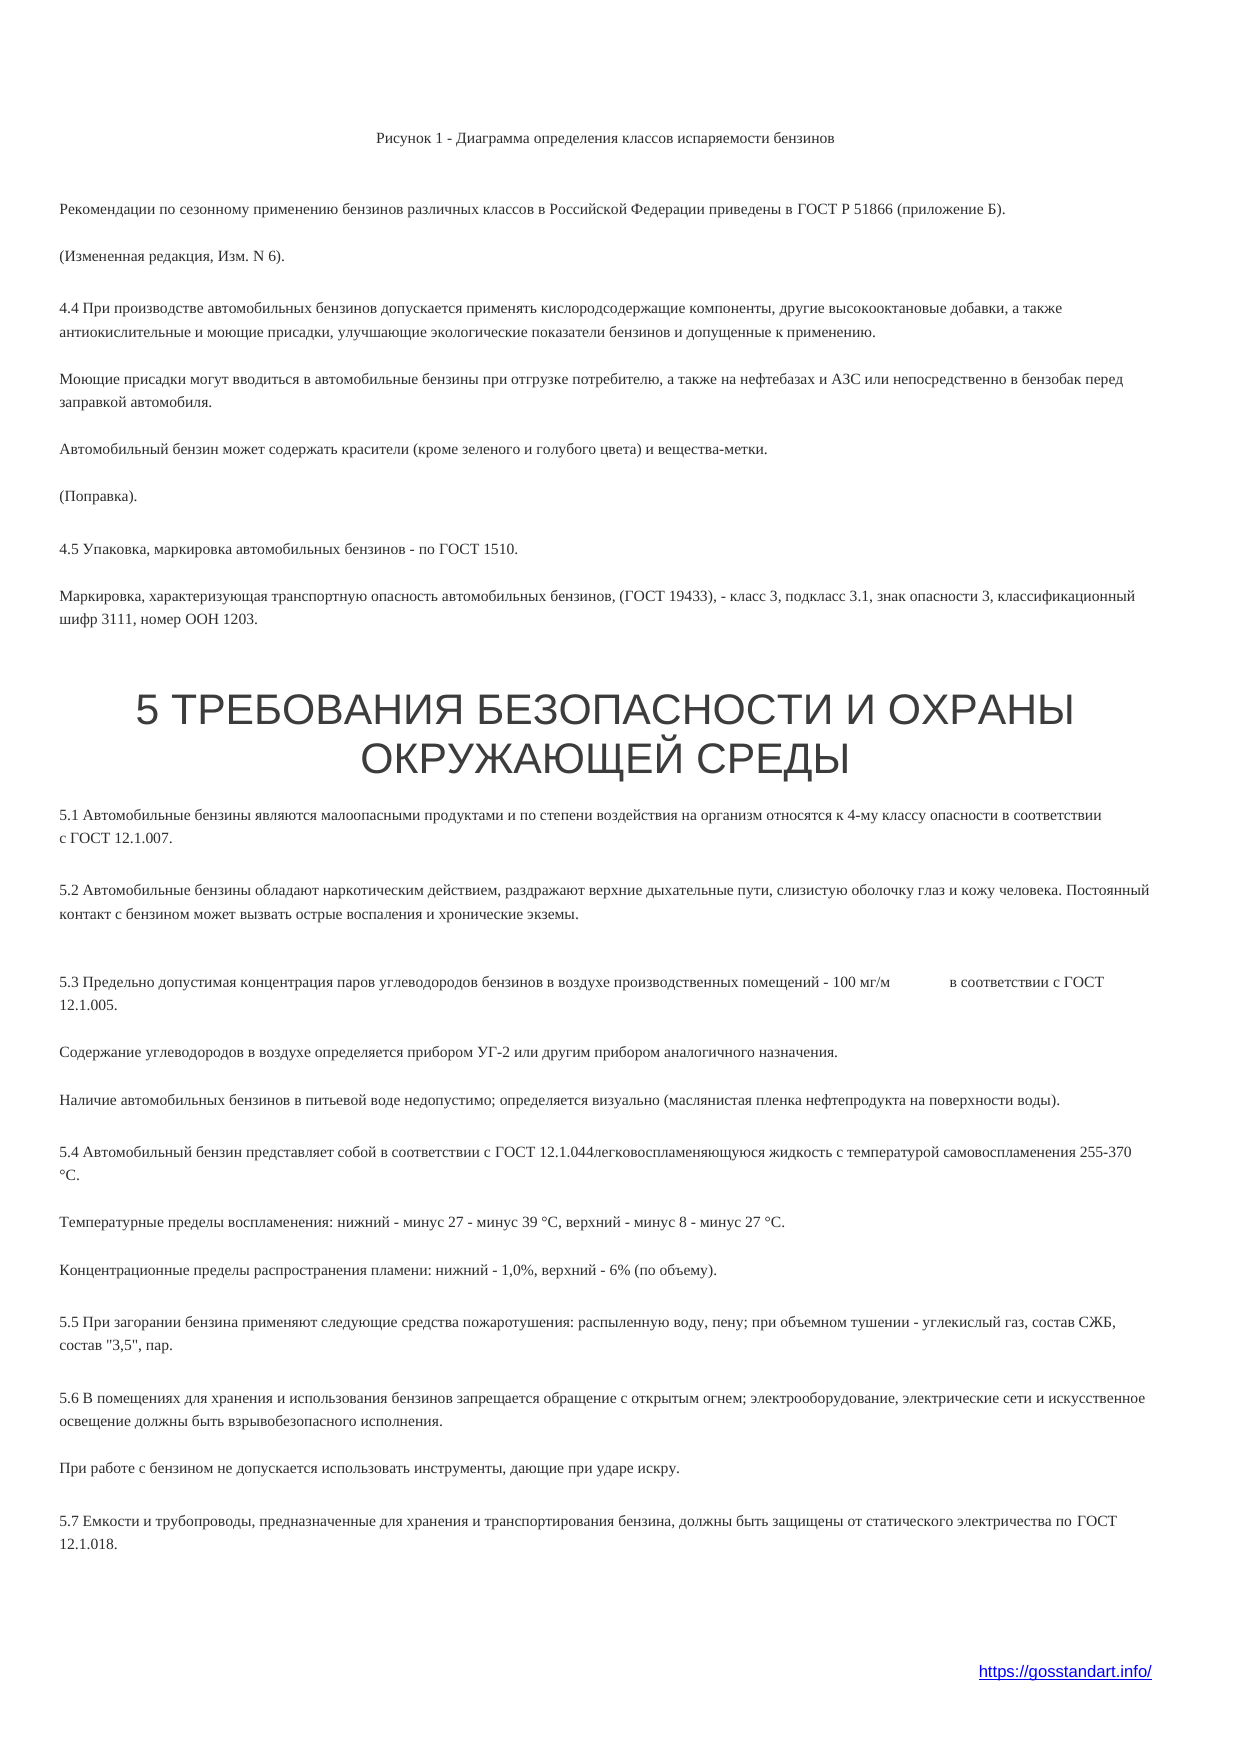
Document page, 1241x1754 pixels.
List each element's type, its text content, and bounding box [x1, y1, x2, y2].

text 4.4 При производстве автомобильных бензинов допускается применять кислородсодержащие компоненты, другие высокооктановые добавки, а также антиокислительные и моющие присадки, улучшающие экологические показатели бензинов и допущенные к применению. Моющие присадки могут вводиться в автомобильные бензины при отгрузке потребителю, а также на нефтебазах и АЗС или непосредственно в бензобак перед заправкой автомобиля. Автомобильный бензин может содержать красители (кроме зеленого и голубого цвета) и вещества-метки. (Поправка). [59, 293, 1152, 534]
text 5.1 Автомобильные бензины являются малоопасными продуктами и по степени воздействия на организм относятся к 4-му классу опасности в соответствии с ГОСТ 12.1.007. [59, 800, 1152, 876]
subtitle 5 ТРЕБОВАНИЯ БЕЗОПАСНОСТИ И ОХРАНЫ ОКРУЖАЮЩЕЙ СРЕДЫ [59, 685, 1152, 783]
text 5.4 Автомобильный бензин представляет собой в соответствии с ГОСТ 12.1.044легковоспламеняющуюся жидкость с температурой самовоспламенения 255-370 °С. Температурные пределы воспламенения: нижний - минус 27 - минус 39 °С, верхний - минус 8 - минус 27 °С. Концентрационные пределы распространения пламени: нижний - 1,0%, верхний - 6% (по объему). [59, 1137, 1152, 1307]
text 4.5 Упаковка, маркировка автомобильных бензинов - по ГОСТ 1510. Маркировка, характеризующая транспортную опасность автомобильных бензинов, (ГОСТ 19433), - класс 3, подкласс 3.1, знак опасности 3, классификационный шифр 3111, номер ООН 1203. [59, 534, 1152, 657]
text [59, 100, 1152, 147]
text Рекомендации по сезонному применению бензинов различных классов в Российской Федерации приведены в ГОСТ Р 51866 (приложение Б). (Измененная редакция, Изм. N 6). [59, 147, 1152, 293]
text 5.6 В помещениях для хранения и использования бензинов запрещается обращение с открытым огнем; электрооборудование, электрические сети и искусственное освещение должны быть взрывобезопасного исполнения. При работе с бензином не допускается использовать инструменты, дающие при ударе искру. [59, 1383, 1152, 1506]
text 5.5 При загорании бензина применяют следующие средства пожаротушения: распыленную воду, пену; при объемном тушении - углекислый газ, состав СЖБ, состав "3,5", пар. [59, 1307, 1152, 1383]
text 5.2 Автомобильные бензины обладают наркотическим действием, раздражают верхние дыхательные пути, слизистую оболочку глаз и кожу человека. Постоянный контакт с бензином может вызвать острые воспаления и хронические экземы. [59, 876, 1152, 951]
text 5.3 Предельно допустимая концентрация паров углеводородов бензинов в воздухе производственных помещений - 100 мг/м в соответствии с ГОСТ 12.1.005. Содержание углеводородов в воздухе определяется прибором УГ-2 или другим прибором аналогичного назначения. Наличие автомобильных бензинов в питьевой воде недопустимо; определяется визуально (маслянистая пленка нефтепродукта на поверхности воды). [59, 951, 1152, 1137]
text 5.7 Емкости и трубопроводы, предназначенные для хранения и транспортирования бензина, должны быть защищены от статического электричества по ГОСТ 12.1.018. [59, 1506, 1152, 1582]
